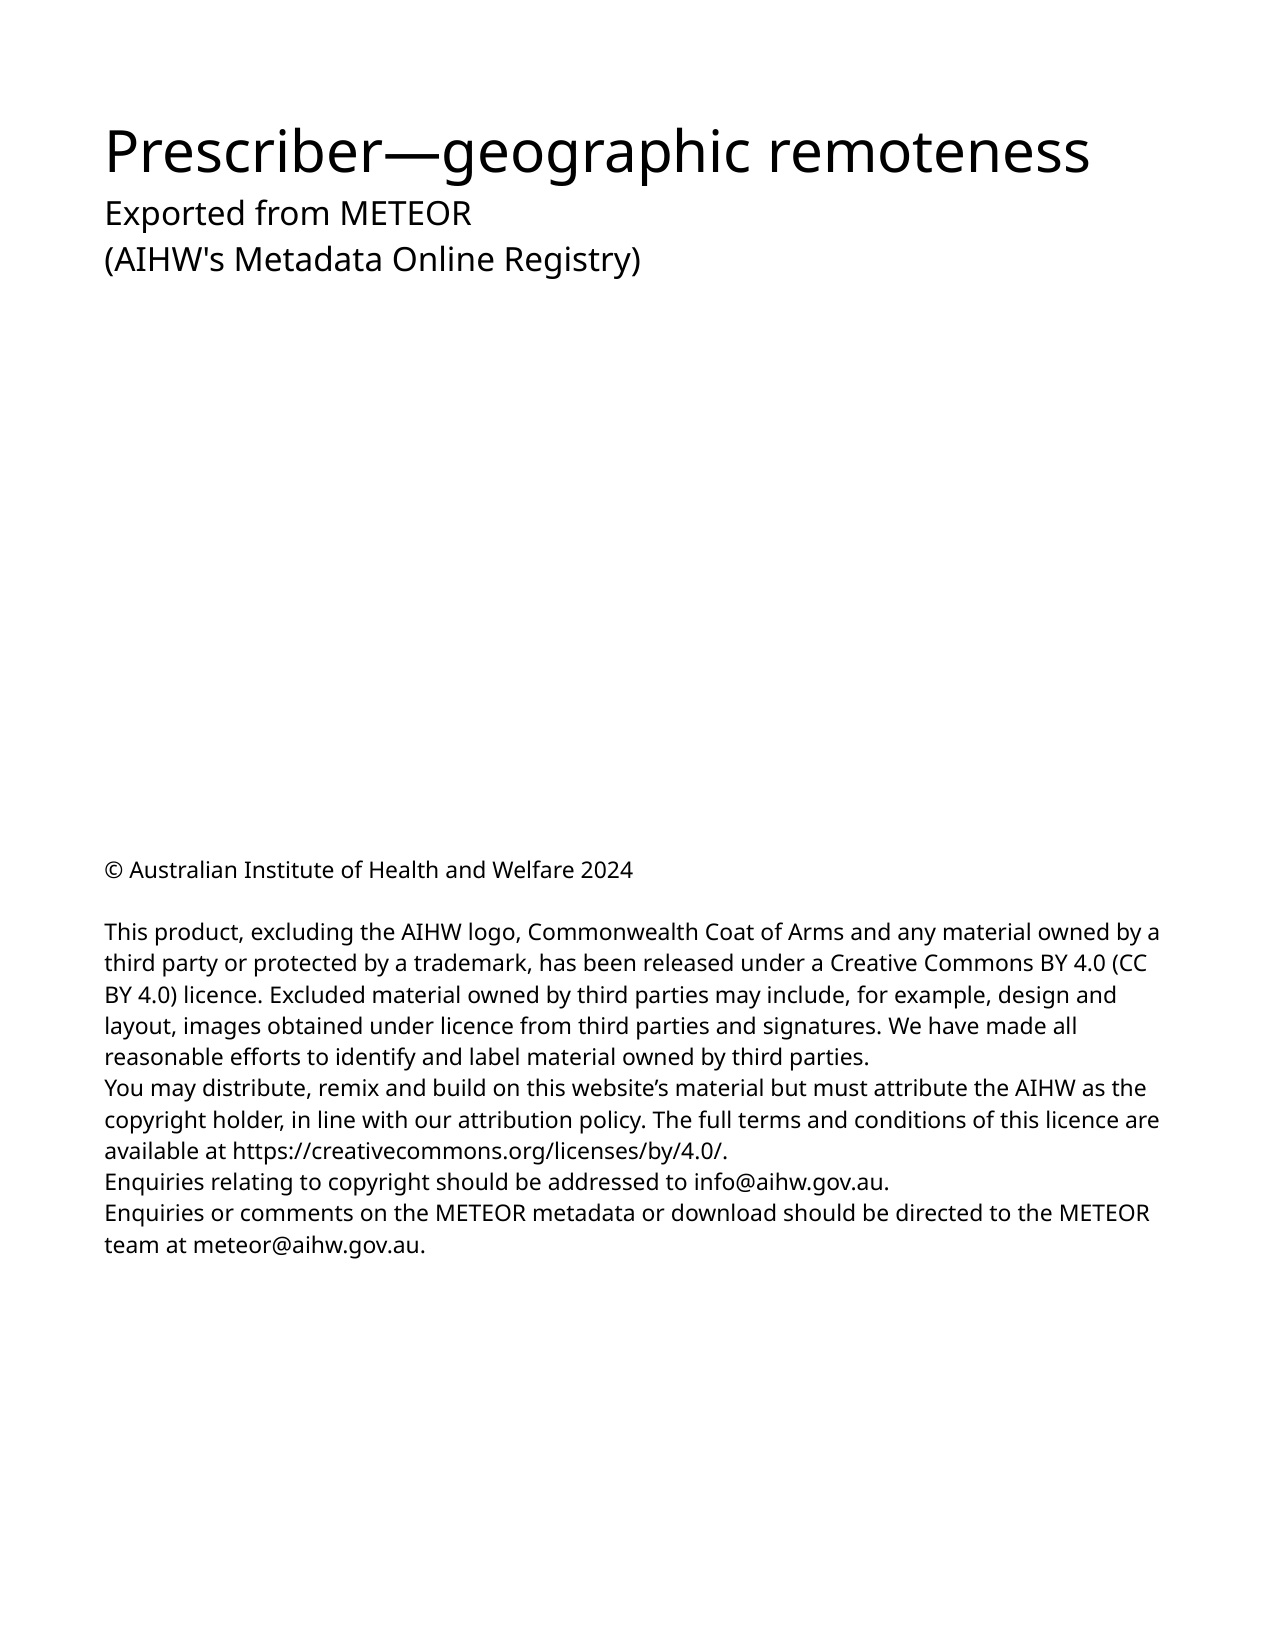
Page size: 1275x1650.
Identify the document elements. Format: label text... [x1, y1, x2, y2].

text © Australian Institute of Health and Welfare 2024 [104, 854, 1171, 885]
text Enquiries or comments on the METEOR metadata or download should be directed to the METEOR team at meteor@aihw.gov.au. [104, 1197, 1171, 1260]
text Enquiries relating to copyright should be addressed to info@aihw.gov.au. [104, 1166, 1171, 1197]
subtitle (AIHW's Metadata Online Registry) [104, 235, 1171, 281]
subtitle Exported from METEOR [104, 190, 1171, 235]
text You may distribute, remix and build on this website’s material but must attribute the AIHW as the copyright holder, in line with our attribution policy. The full terms and conditions of this licence are available at https://creativecommons.org/licenses/by/4.0/. [104, 1072, 1171, 1166]
text This product, excluding the AIHW logo, Commonwealth Coat of Arms and any material owned by a third party or protected by a trademark, has been released under a Creative Commons BY 4.0 (CC BY 4.0) licence. Excluded material owned by third parties may include, for example, design and layout, images obtained under licence from third parties and signatures. We have made all reasonable efforts to identify and label material owned by third parties. [104, 916, 1171, 1072]
title Prescriber—geographic remoteness [104, 110, 1171, 190]
